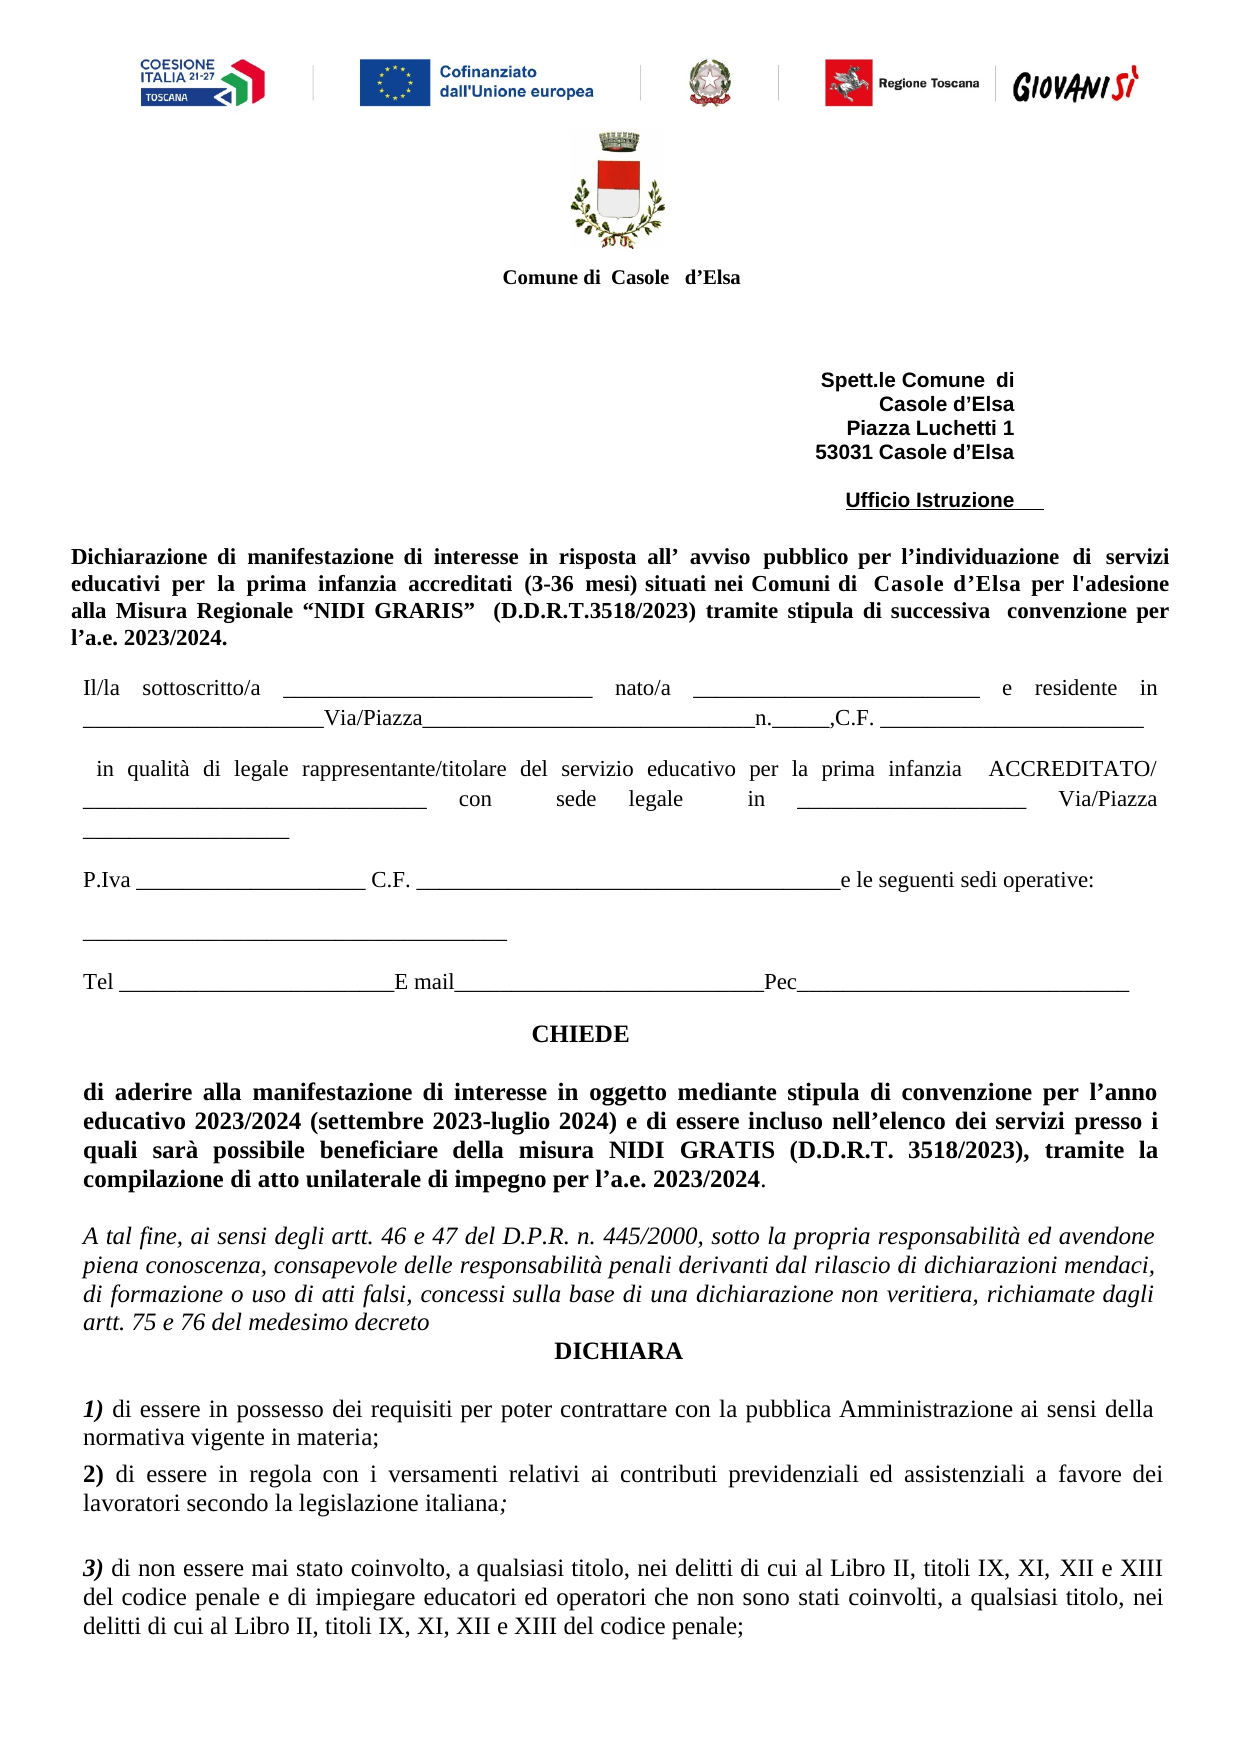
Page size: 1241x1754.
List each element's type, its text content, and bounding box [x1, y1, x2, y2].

text Tel ________________________E mail___________________________Pec_____________________________ [83, 968, 1158, 995]
text 3) di non essere mai stato coinvolto, a qualsiasi titolo, nei delitti di cui al Libro II, titoli IX, XI, XII e XIII del codice penale e di impiegare educatori ed operatori che non sono stati coinvolti, a qualsiasi titolo, nei delitti di cui al Libro II, titoli IX, XI, XII e XIII del codice penale; [83, 1553, 1165, 1639]
text di aderire alla manifestazione di interesse in oggetto mediante stipula di convenzione per l’anno educativo 2023/2024 (settembre 2023-luglio 2024) e di essere incluso nell’elenco dei servizi presso i quali sarà possibile beneficiare della misura NIDI GRATIS (D.D.R.T. 3518/2023), tramite la compilazione di atto unilaterale di impegno per l’a.e. 2023/2024. [83, 1077, 1158, 1192]
text _____________________________________ [83, 917, 1158, 944]
text Il/la sottoscritto/a ___________________________ nato/a _________________________ e residente in _____________________Via/Piazza_____________________________n._____,C.F. _______________________ [83, 674, 1158, 730]
text Dichiarazione di manifestazione di interesse in risposta all’ avviso pubblico per l’individuazione di servizi educativi per la prima infanzia accreditati (3-36 mesi) situati nei Comuni di Casole d’Elsa per l'adesione alla Misura Regionale “NIDI GRARIS” (D.D.R.T.3518/2023) tramite stipula di successiva convenzione per l’a.e. 2023/2024. [71, 543, 1169, 651]
text Ufficio Istruzione [768, 488, 1014, 512]
text Piazza Luchetti 1 [768, 416, 1014, 440]
text 1) di essere in possesso dei requisiti per poter contrattare con la pubblica Amministrazione ai sensi della normativa vigente in materia; [83, 1394, 1157, 1451]
text P.Iva ____________________ C.F. _____________________________________e le seguenti sedi operative: [83, 866, 1158, 893]
picture [100, 37, 1166, 247]
text 53031 Casole d’Elsa [768, 440, 1014, 464]
text DICHIARA [552, 1336, 685, 1365]
text Comune di Casole d’Elsa [455, 265, 788, 289]
text CHIEDE [529, 1019, 632, 1048]
text 2) di essere in regola con i versamenti relativi ai contributi previdenziali ed assistenziali a favore dei lavoratori secondo la legislazione italiana; [83, 1459, 1163, 1517]
text A tal fine, ai sensi degli artt. 46 e 47 del D.P.R. n. 445/2000, sotto la propria responsabilità ed avendone piena conoscenza, consapevole delle responsabilità penali derivanti dal rilascio di dichiarazioni mendaci, di formazione o uso di atti falsi, concessi sulla base di una dichiarazione non veritiera, richiamate dagli artt. 75 e 76 del medesimo decreto [83, 1221, 1155, 1336]
text Spett.le Comune di [768, 368, 1014, 392]
text in qualità di legale rappresentante/titolare del servizio educativo per la prima infanzia ACCREDITATO/ ______________________________ con sede legale in ____________________ Via/Piazza __________________ [83, 755, 1158, 842]
text Casole d’Elsa [768, 392, 1014, 416]
